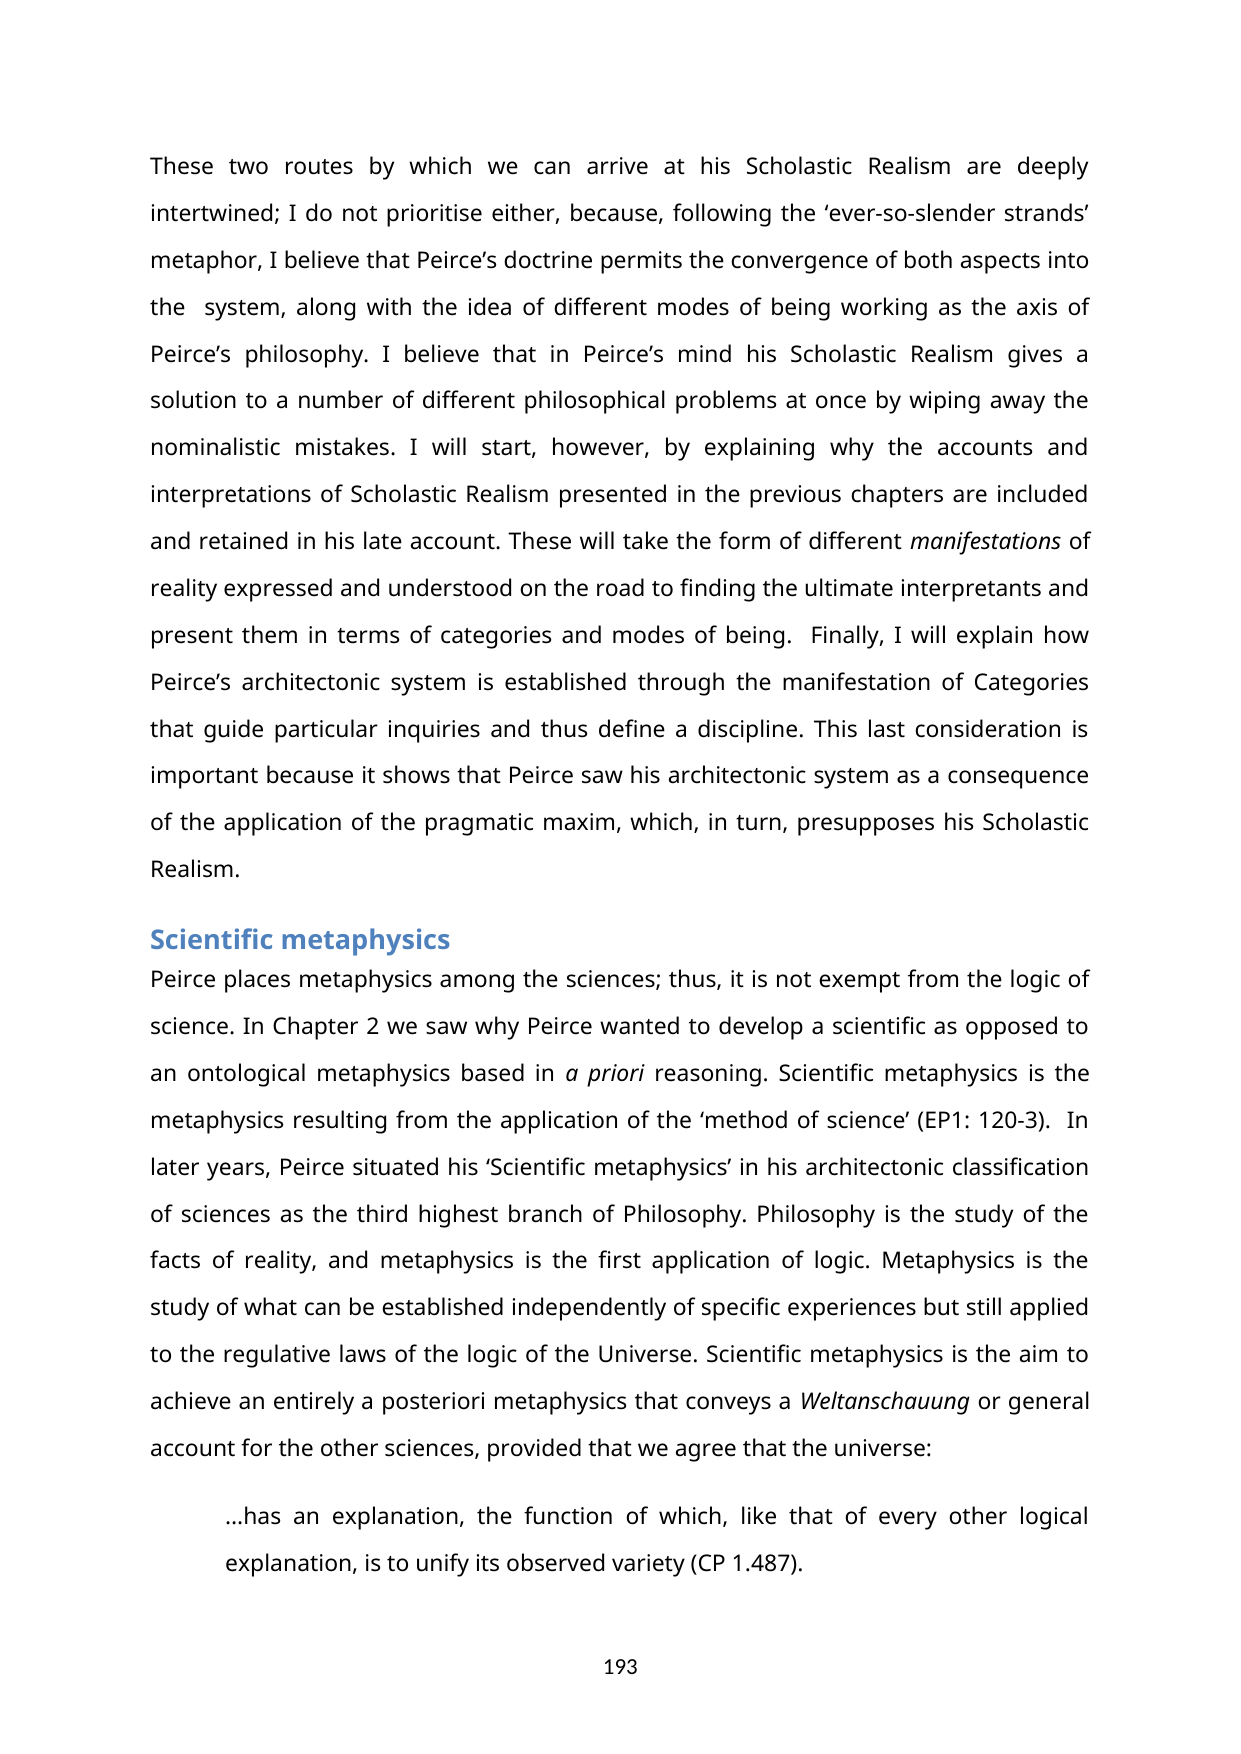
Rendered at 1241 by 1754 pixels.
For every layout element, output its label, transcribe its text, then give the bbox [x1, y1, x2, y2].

subtitle Scientific metaphysics [150, 921, 1090, 958]
text These two routes by which we can arrive at his Scholastic Realism are deeply intertwined; I do not prioritise either, because, following the ‘ever-so-slender strands’ metaphor, I believe that Peirce’s doctrine permits the convergence of both aspects into the system, along with the idea of different modes of being working as the axis of Peirce’s philosophy. I believe that in Peirce’s mind his Scholastic Realism gives a solution to a number of different philosophical problems at once by wiping away the nominalistic mistakes. I will start, however, by explaining why the accounts and interpretations of Scholastic Realism presented in the previous chapters are included and retained in his late account. These will take the form of different manifestations of reality expressed and understood on the road to finding the ultimate interpretants and present them in terms of categories and modes of being. Finally, I will explain how Peirce’s architectonic system is established through the manifestation of Categories that guide particular inquiries and thus define a discipline. This last consideration is important because it shows that Peirce saw his architectonic system as a consequence of the application of the pragmatic maxim, which, in turn, presupposes his Scholastic Realism. [150, 150, 1090, 884]
text Peirce places metaphysics among the sciences; thus, it is not exempt from the logic of science. In Chapter 2 we saw why Peirce wanted to develop a scientific as opposed to an ontological metaphysics based in a priori reasoning. Scientific metaphysics is the metaphysics resulting from the application of the ‘method of science’ (EP1: 120-3). In later years, Peirce situated his ‘Scientific metaphysics’ in his architectonic classification of sciences as the third highest branch of Philosophy. Philosophy is the study of the facts of reality, and metaphysics is the first application of logic. Metaphysics is the study of what can be established independently of specific experiences but still applied to the regulative laws of the logic of the Universe. Scientific metaphysics is the aim to achieve an entirely a posteriori metaphysics that conveys a Weltanschauung or general account for the other sciences, provided that we agree that the universe: [150, 963, 1090, 1463]
text …has an explanation, the function of which, like that of every other logical explanation, is to unify its observed variety (CP 1.487). [225, 1500, 1090, 1578]
